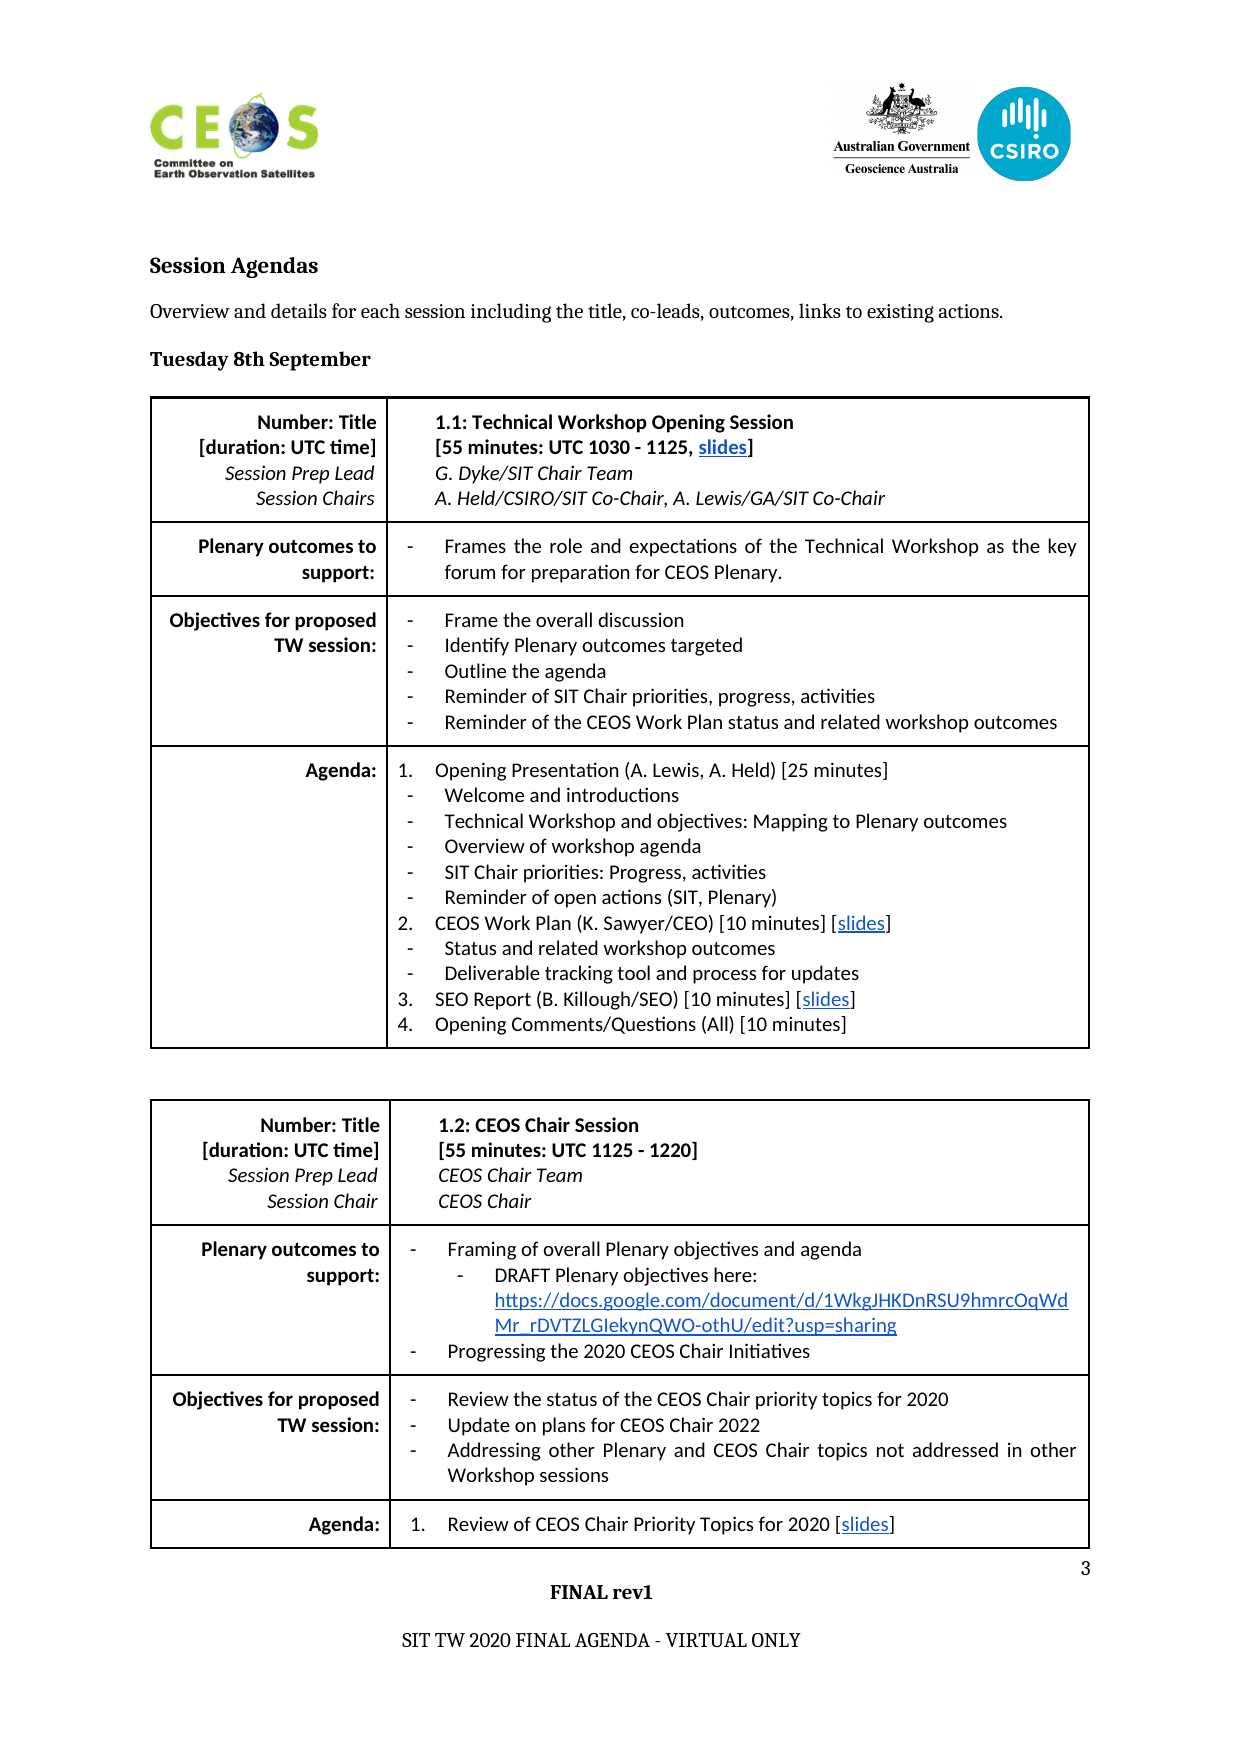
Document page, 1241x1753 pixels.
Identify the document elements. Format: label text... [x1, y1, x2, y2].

table_cell Review the status of the CEOS Chair priority topics for 2020 Update on plans for CEOS Chair 2022 Addressing other Plenary and CEOS Chair topics not addressed in other Workshop sessions [391, 1376, 1088, 1498]
picture [150, 92, 318, 181]
table_cell Framing of overall Plenary objectives and agenda DRAFT Plenary objectives here: https://docs.google.com/document/d/1WkgJHKDnRSU9hmrcOqWdMr_rDVTZLGIekynQWO-othU/edit?usp=sharing Progressing the 2020 CEOS Chair Initiatives [391, 1226, 1088, 1374]
table_header Number: Title [duration: UTC time] Session Prep Lead Session Chairs [152, 399, 386, 521]
table_cell Objectives for proposed TW session: [152, 1376, 389, 1498]
subtitle Session Agendas [150, 253, 1090, 279]
picture [825, 75, 1071, 181]
table_header 1.1: Technical Workshop Opening Session [55 minutes: UTC 1030 - 1125, slides] G. Dyke/SIT Chair Team A. Held/CSIRO/SIT Co-Chair, A. Lewis/GA/SIT Co-Chair [388, 399, 1088, 521]
table_cell Plenary outcomes to support: [152, 523, 386, 595]
table_cell Opening Presentation (A. Lewis, A. Held) [25 minutes] Welcome and introductions Technical Workshop and objectives: Mapping to Plenary outcomes Overview of workshop agenda SIT Chair priorities: Progress, activities Reminder of open actions (SIT, Plenary) CEOS Work Plan (K. Sawyer/CEO) [10 minutes] [slides] Status and related workshop outcomes Deliverable tracking tool and process for updates SEO Report (B. Killough/SEO) [10 minutes] [slides] Opening Comments/Questions (All) [10 minutes] [388, 747, 1088, 1047]
text Overview and details for each session including the title, co-leads, outcomes, links to existing actions. [150, 300, 1090, 324]
table_header 1.2: CEOS Chair Session [55 minutes: UTC 1125 - 1220] CEOS Chair Team CEOS Chair [391, 1101, 1088, 1224]
table_cell Agenda: [152, 747, 386, 1047]
table_cell Frame the overall discussion Identify Plenary outcomes targeted Outline the agenda Reminder of SIT Chair priorities, progress, activities Reminder of the CEOS Work Plan status and related workshop outcomes [388, 597, 1088, 745]
subtitle Tuesday 8th September [150, 348, 1090, 372]
table_cell Agenda: [152, 1501, 389, 1547]
table_cell Plenary outcomes to support: [152, 1226, 389, 1374]
table_cell Frames the role and expectations of the Technical Workshop as the key forum for preparation for CEOS Plenary. [388, 523, 1088, 595]
table_cell Objectives for proposed TW session: [152, 597, 386, 745]
table_header Number: Title [duration: UTC time] Session Prep Lead Session Chair [152, 1101, 389, 1224]
